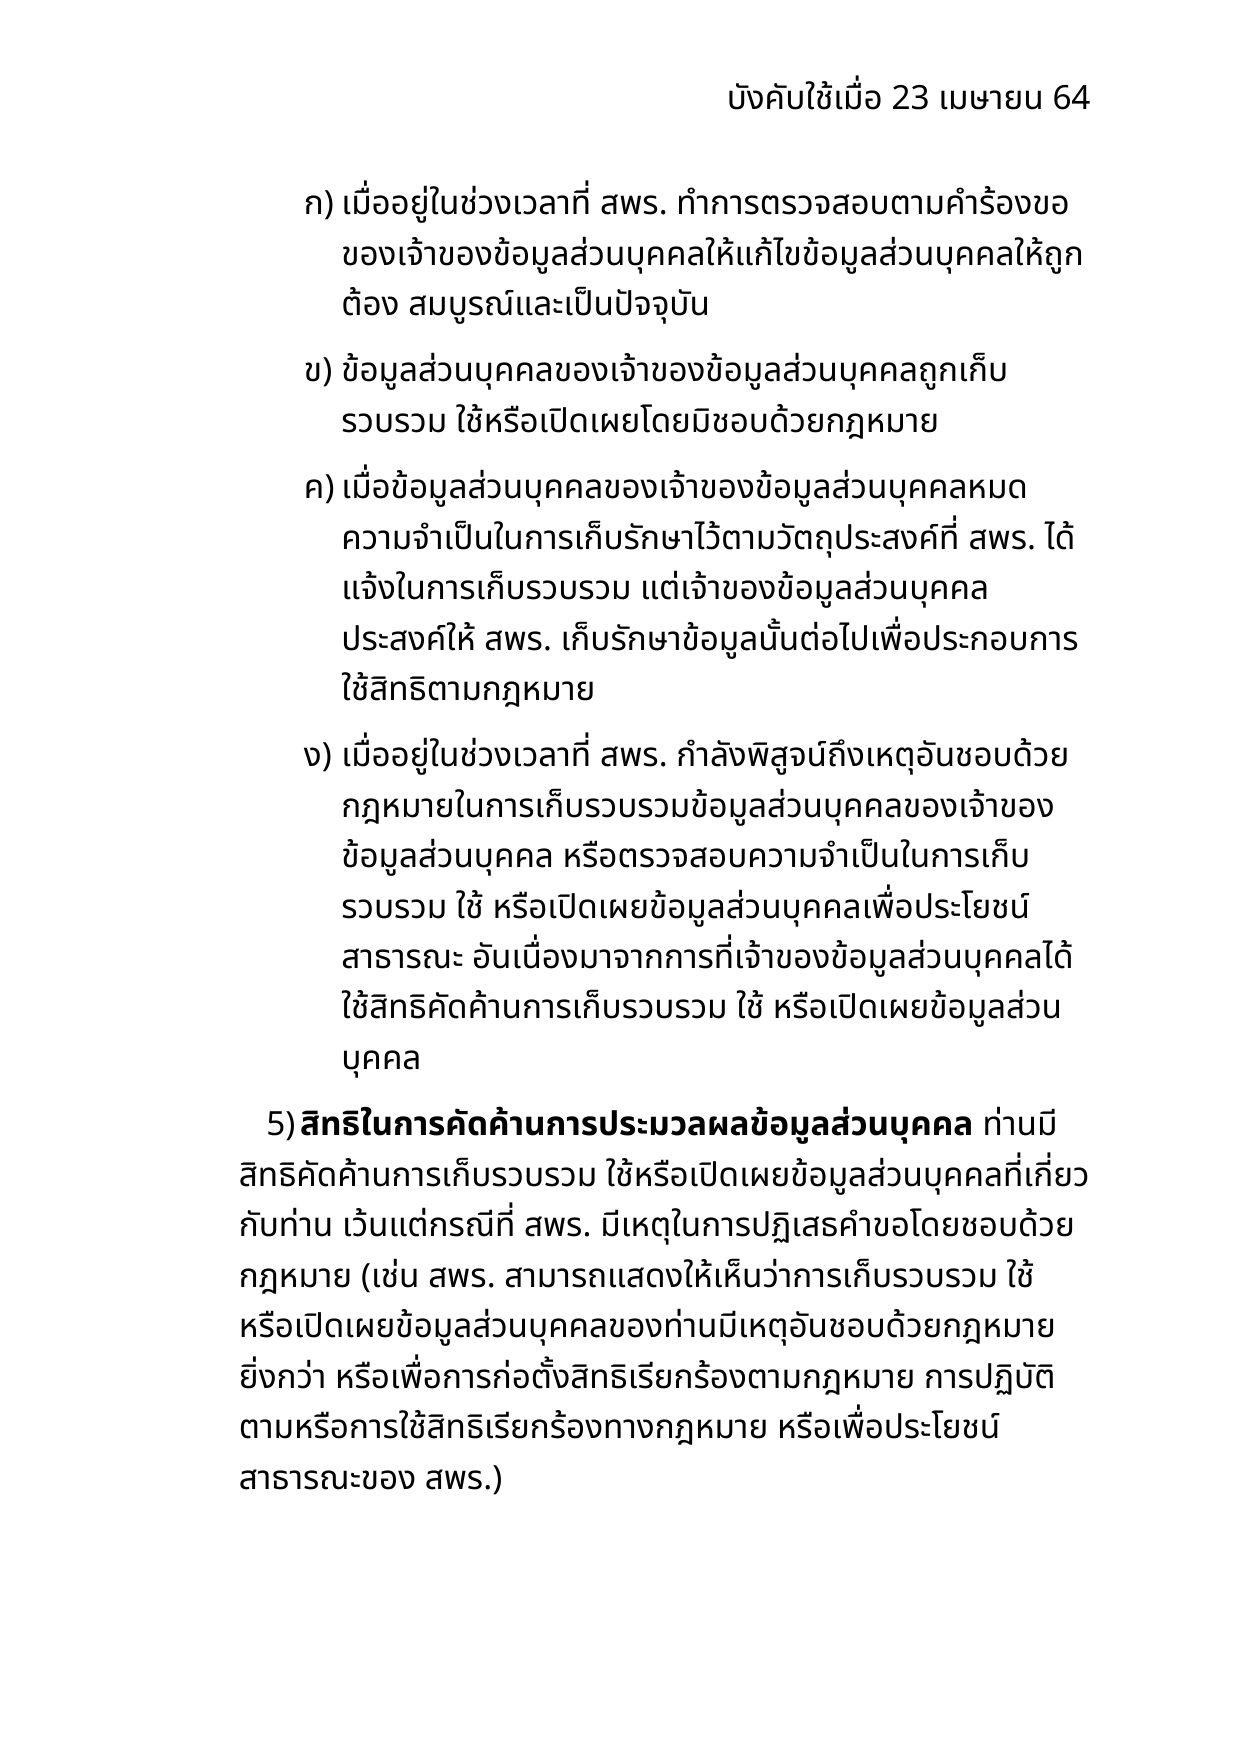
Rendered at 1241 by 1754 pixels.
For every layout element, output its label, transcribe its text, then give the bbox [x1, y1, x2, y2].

list สิทธิในการคัดค้านการประมวลผลข้อมูลส่วนบุคคล ท่านมีสิทธิคัดค้านการเก็บรวบรวม ใช้หรือเปิดเผยข้อมูลส่วนบุคคลที่เกี่ยวกับท่าน เว้นแต่กรณีที่ สพร. มีเหตุในการปฏิเสธคำขอโดยชอบด้วยกฎหมาย (เช่น สพร. สามารถแสดงให้เห็นว่าการเก็บรวบรวม ใช้ หรือเปิดเผยข้อมูลส่วนบุคคลของท่านมีเหตุอันชอบด้วยกฎหมายยิ่งกว่า หรือเพื่อการก่อตั้งสิทธิเรียกร้องตามกฎหมาย การปฏิบัติตามหรือการใช้สิทธิเรียกร้องทางกฎหมาย หรือเพื่อประโยชน์สาธารณะของ สพร.) [239, 1100, 1090, 1504]
list เมื่ออยู่ในช่วงเวลาที่ สพร. ทำการตรวจสอบตามคำร้องขอของเจ้าของข้อมูลส่วนบุคคลให้แก้ไขข้อมูลส่วนบุคคลให้ถูกต้อง สมบูรณ์และเป็นปัจจุบัน [304, 179, 1090, 331]
list เมื่อข้อมูลส่วนบุคคลของเจ้าของข้อมูลส่วนบุคคลหมดความจำเป็นในการเก็บรักษาไว้ตามวัตถุประสงค์ที่ สพร. ได้แจ้งในการเก็บรวบรวม แต่เจ้าของข้อมูลส่วนบุคคลประสงค์ให้ สพร. เก็บรักษาข้อมูลนั้นต่อไปเพื่อประกอบการใช้สิทธิตามกฎหมาย [304, 463, 1090, 716]
list ข้อมูลส่วนบุคคลของเจ้าของข้อมูลส่วนบุคคลถูกเก็บรวบรวม ใช้หรือเปิดเผยโดยมิชอบด้วยกฎหมาย [304, 346, 1090, 447]
list เมื่ออยู่ในช่วงเวลาที่ สพร. กำลังพิสูจน์ถึงเหตุอันชอบด้วยกฎหมายในการเก็บรวบรวมข้อมูลส่วนบุคคลของเจ้าของข้อมูลส่วนบุคคล หรือตรวจสอบความจำเป็นในการเก็บรวบรวม ใช้ หรือเปิดเผยข้อมูลส่วนบุคคลเพื่อประโยชน์สาธารณะ อันเนื่องมาจากการที่เจ้าของข้อมูลส่วนบุคคลได้ใช้สิทธิคัดค้านการเก็บรวบรวม ใช้ หรือเปิดเผยข้อมูลส่วนบุคคล [304, 731, 1090, 1084]
